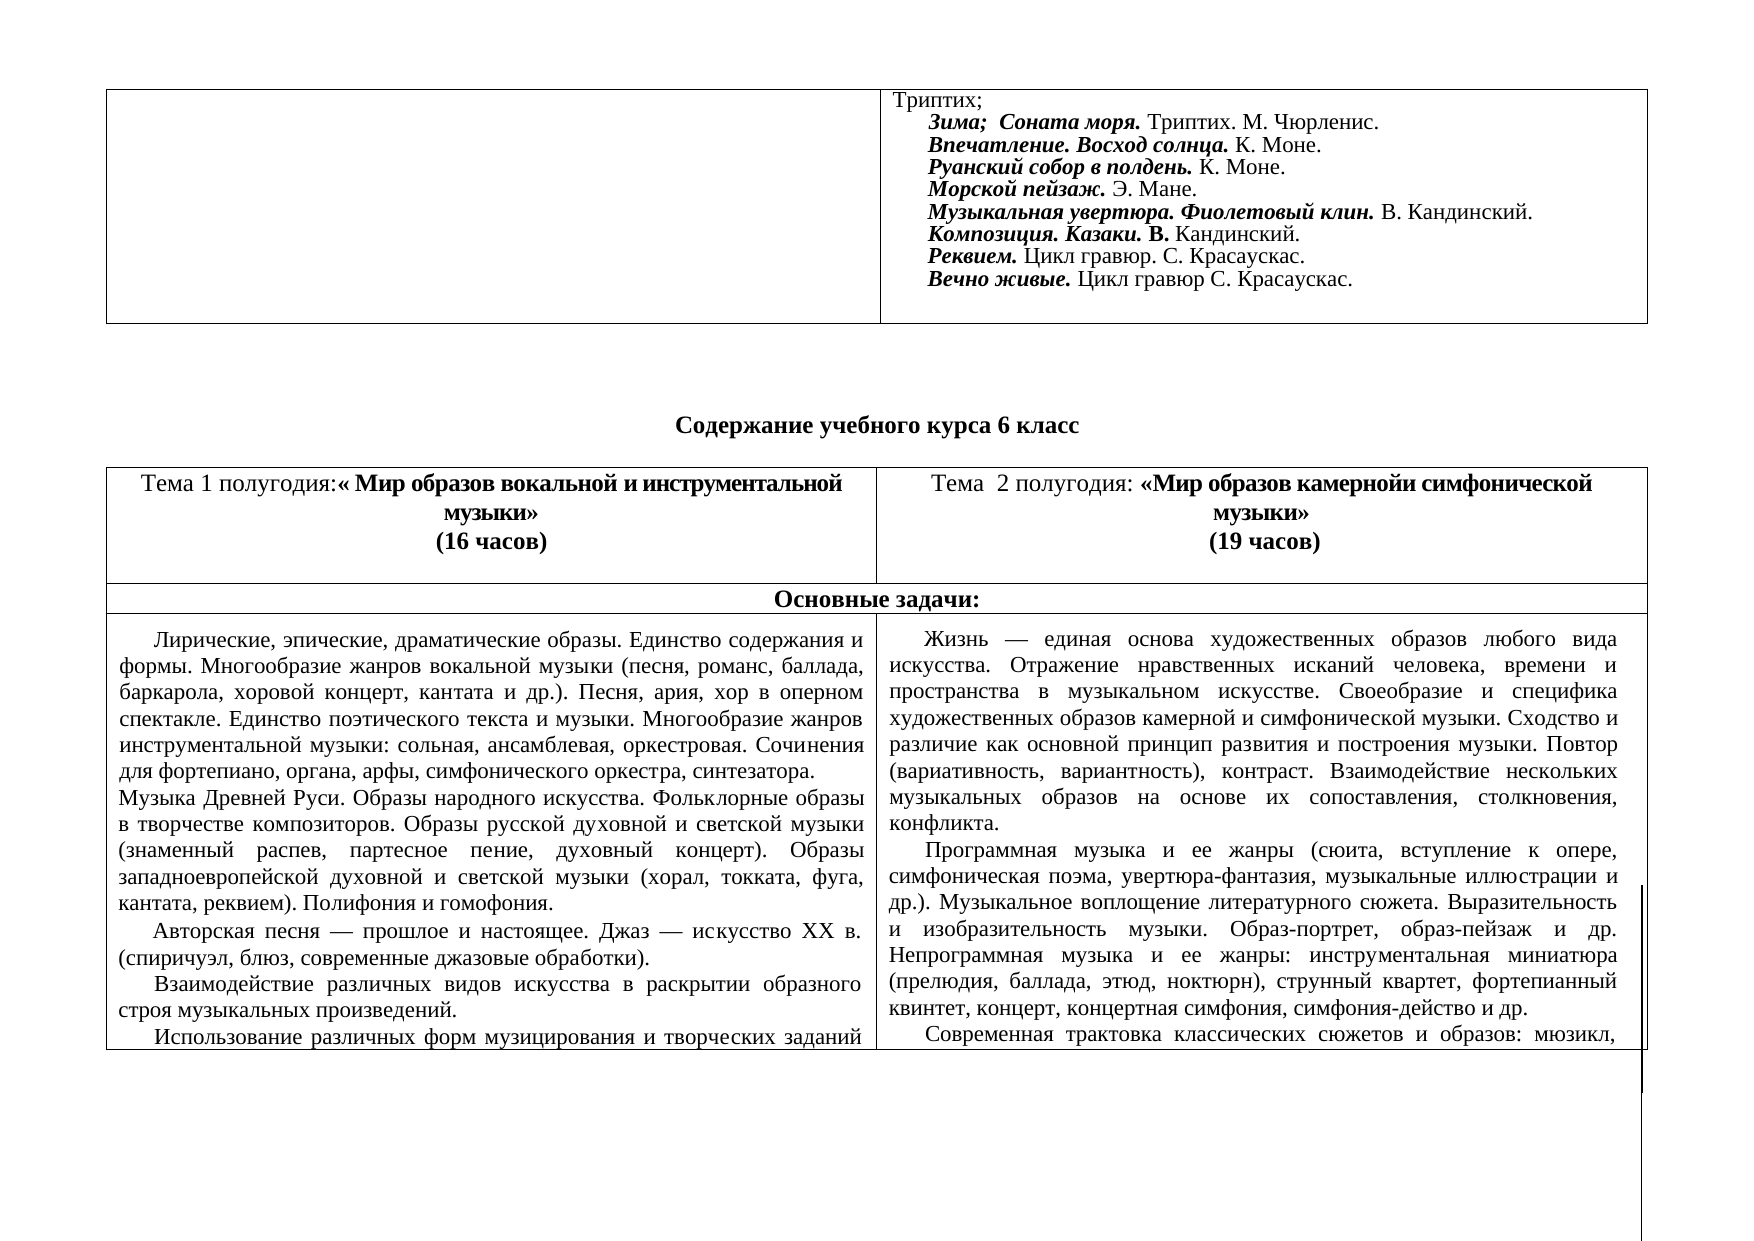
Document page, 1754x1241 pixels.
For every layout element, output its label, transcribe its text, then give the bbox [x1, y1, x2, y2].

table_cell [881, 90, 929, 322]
table_header Тема 1 полугодия:« Мир образов вокальной и инструментальной музыки» (16 часов) [107, 468, 876, 583]
table_cell Основные задачи: [107, 584, 1647, 613]
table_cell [107, 90, 880, 322]
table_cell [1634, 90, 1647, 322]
table_header Тема 2 полугодия: «Мир образов камернойи симфонической музыки» (19 часов) [877, 468, 1647, 583]
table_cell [107, 614, 876, 1049]
text Содержание учебного курса 6 класс [118, 410, 1636, 438]
